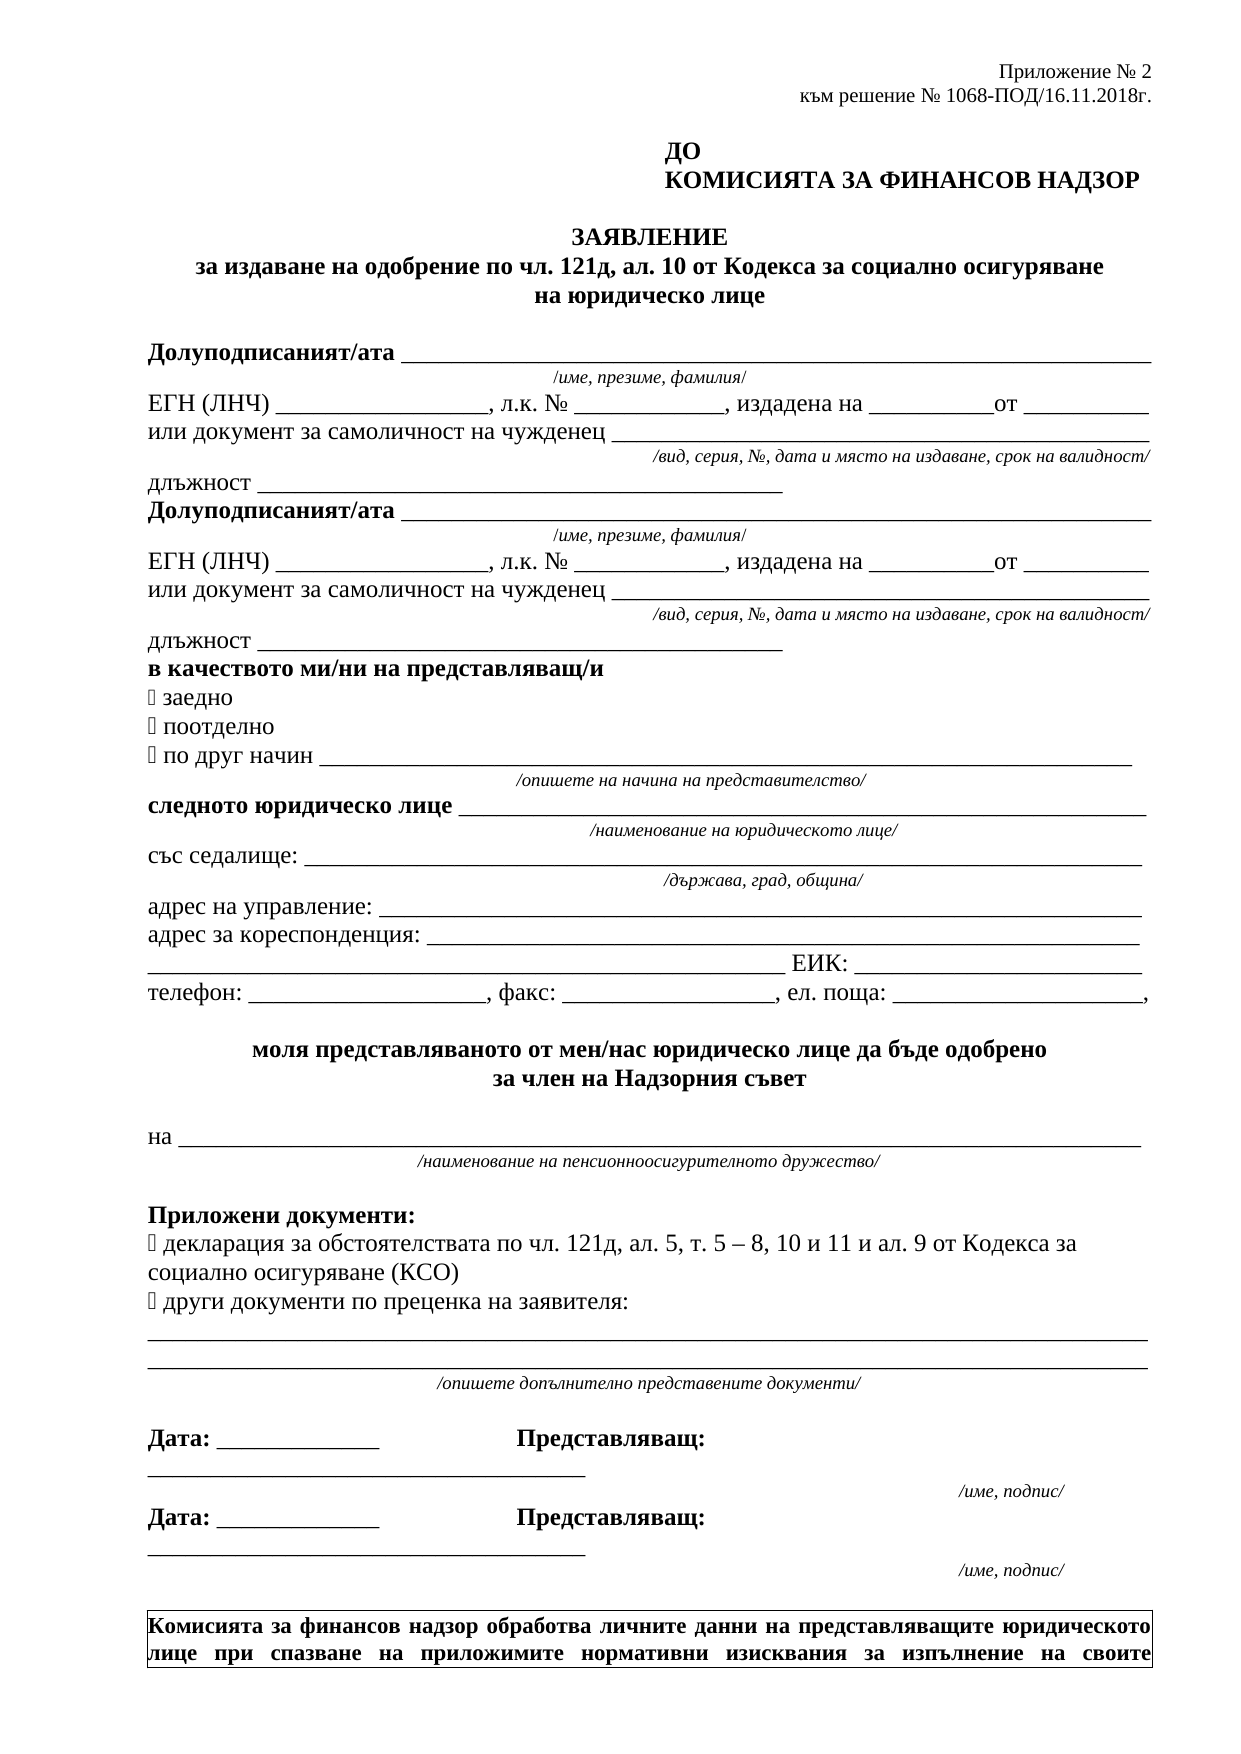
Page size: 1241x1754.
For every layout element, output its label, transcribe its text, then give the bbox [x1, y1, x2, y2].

text ЗАЯВЛЕНИЕ [148, 222, 1152, 251]
text /име, подпис/ [885, 1559, 1152, 1581]
text КОМИСИЯТА ЗА ФИНАНСОВ НАДЗОР [148, 165, 1152, 193]
text или документ за самоличност на чужденец ___________________________________________ [148, 416, 1152, 445]
text ДО [148, 136, 1152, 165]
text /име, презиме, фамилия/ [148, 524, 1152, 546]
text ___________________________________________________ ЕИК: _______________________ [148, 948, 1152, 977]
text със седалище: ___________________________________________________________________ [148, 840, 1152, 869]
text адрес на управление: _____________________________________________________________ [148, 891, 1152, 919]
text /наименование на пенсионноосигурителното дружество/ [148, 1149, 1152, 1171]
text на _____________________________________________________________________________ [148, 1121, 1152, 1149]
text /опишете допълнително представените документи/ [148, 1372, 1152, 1394]
text за член на Надзорния съвет [148, 1063, 1152, 1092]
text следното юридическо лице _______________________________________________________ [148, 790, 1152, 819]
text /вид, серия, №, дата и място на издаване, срок на валидност/ [148, 445, 1152, 467]
text други документи по преценка на заявителя: [148, 1286, 1152, 1315]
text длъжност __________________________________________ [148, 467, 1152, 495]
text декларация за обстоятелствата по чл. 121д, ал. 5, т. 5 – 8, 10 и 11 и ал. 9 от Кодекса за социално осигуряване (КСО) [148, 1228, 1152, 1286]
text Долуподписаният/ата ____________________________________________________________ [148, 337, 1152, 366]
text Дата: _____________ Представляващ: ___________________________________ [148, 1423, 1152, 1480]
text /име, подпис/ [885, 1480, 1152, 1502]
text Приложени документи: [148, 1200, 1152, 1228]
text /име, презиме, фамилия/ [148, 366, 1152, 388]
text моля представляваното от мен/нас юридическо лице да бъде одобрено [148, 1034, 1152, 1063]
text адрес за кореспонденция: _________________________________________________________ [148, 919, 1152, 948]
text за издаване на одобрение по чл. 121д, ал. 10 от Кодекса за социално осигуряване [148, 251, 1152, 280]
text Приложение № 2 [148, 59, 1152, 83]
text /опишете на начина на представителство/ [443, 768, 1152, 790]
text телефон: ___________________, факс: _________________, ел. поща: ____________________, [148, 977, 1152, 1006]
text ________________________________________________________________________________ [148, 1343, 1152, 1372]
text заедно [148, 682, 1152, 711]
text в качеството ми/ни на представляващ/и [148, 653, 1152, 682]
text към решение № 1068-ПОД/16.11.2018г. [148, 83, 1152, 107]
text /държава, град, община/ [590, 869, 1152, 891]
text длъжност __________________________________________ [148, 625, 1152, 653]
text ЕГН (ЛНЧ) _________________, л.к. № ____________, издадена на __________от __________ [148, 388, 1152, 416]
text на юридическо лице [148, 280, 1152, 308]
text /вид, серия, №, дата и място на издаване, срок на валидност/ [148, 603, 1152, 625]
text ________________________________________________________________________________ [148, 1315, 1152, 1343]
text /наименование на юридическото лице/ [148, 819, 1152, 840]
text или документ за самоличност на чужденец ___________________________________________ [148, 574, 1152, 603]
text ЕГН (ЛНЧ) _________________, л.к. № ____________, издадена на __________от __________ [148, 546, 1152, 574]
text Дата: _____________ Представляващ: ___________________________________ [148, 1502, 1152, 1559]
text поотделно [148, 711, 1152, 740]
text Долуподписаният/ата ____________________________________________________________ [148, 495, 1152, 524]
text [148, 1611, 1152, 1667]
text по друг начин _________________________________________________________________ [148, 740, 1152, 768]
